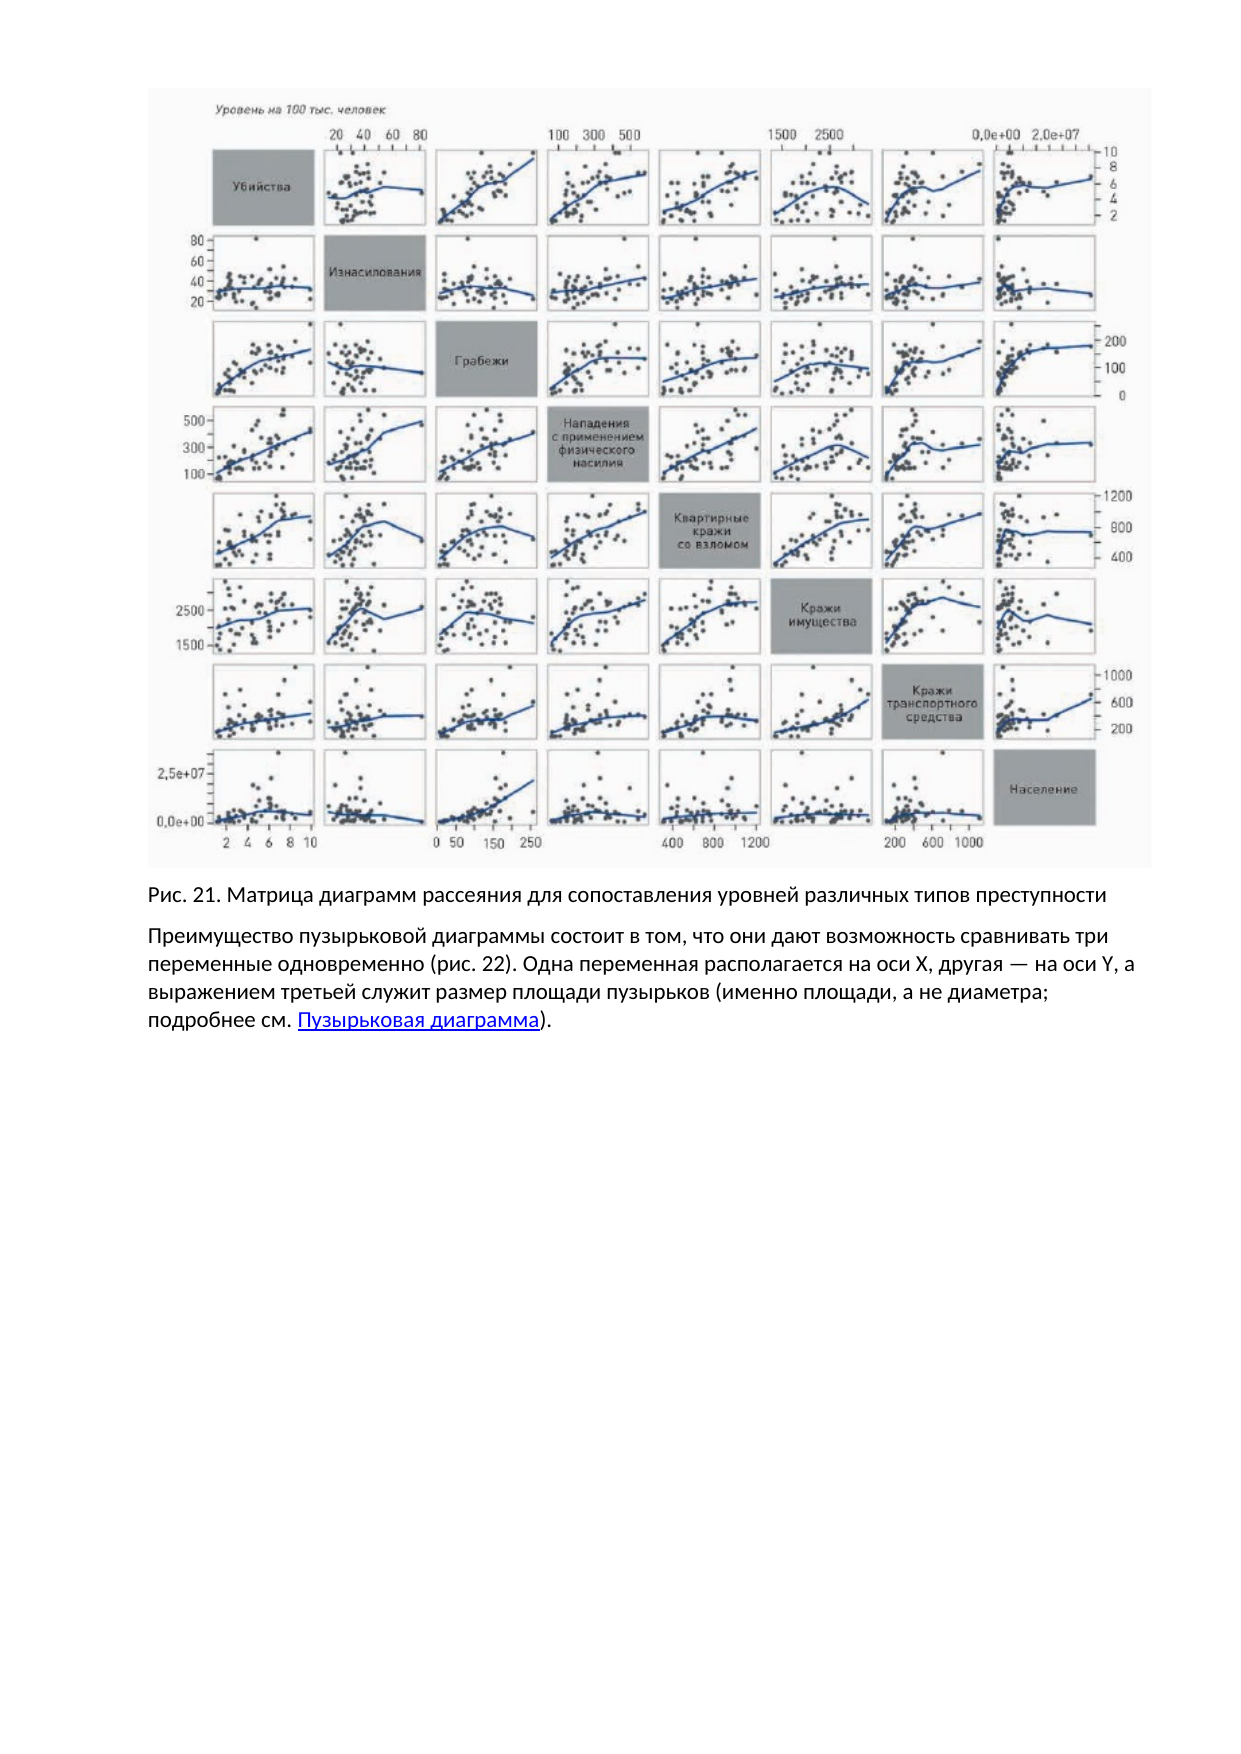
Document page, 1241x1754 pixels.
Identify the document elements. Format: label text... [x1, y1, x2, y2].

text Рис. 21. Матрица диаграмм рассеяния для сопоставления уровней различных типов преступности [148, 880, 1152, 908]
picture [147, 88, 1152, 868]
text Преимущество пузырьковой диаграммы состоит в том, что они дают возможность сравнивать три переменные одновременно (рис. 22). Одна переменная располагается на оси Х, другая — на оси Y, а выражением третьей служит размер площади пузырьков (именно площади, а не диаметра; подробнее см. Пузырьковая диаграмма). [148, 921, 1152, 1033]
